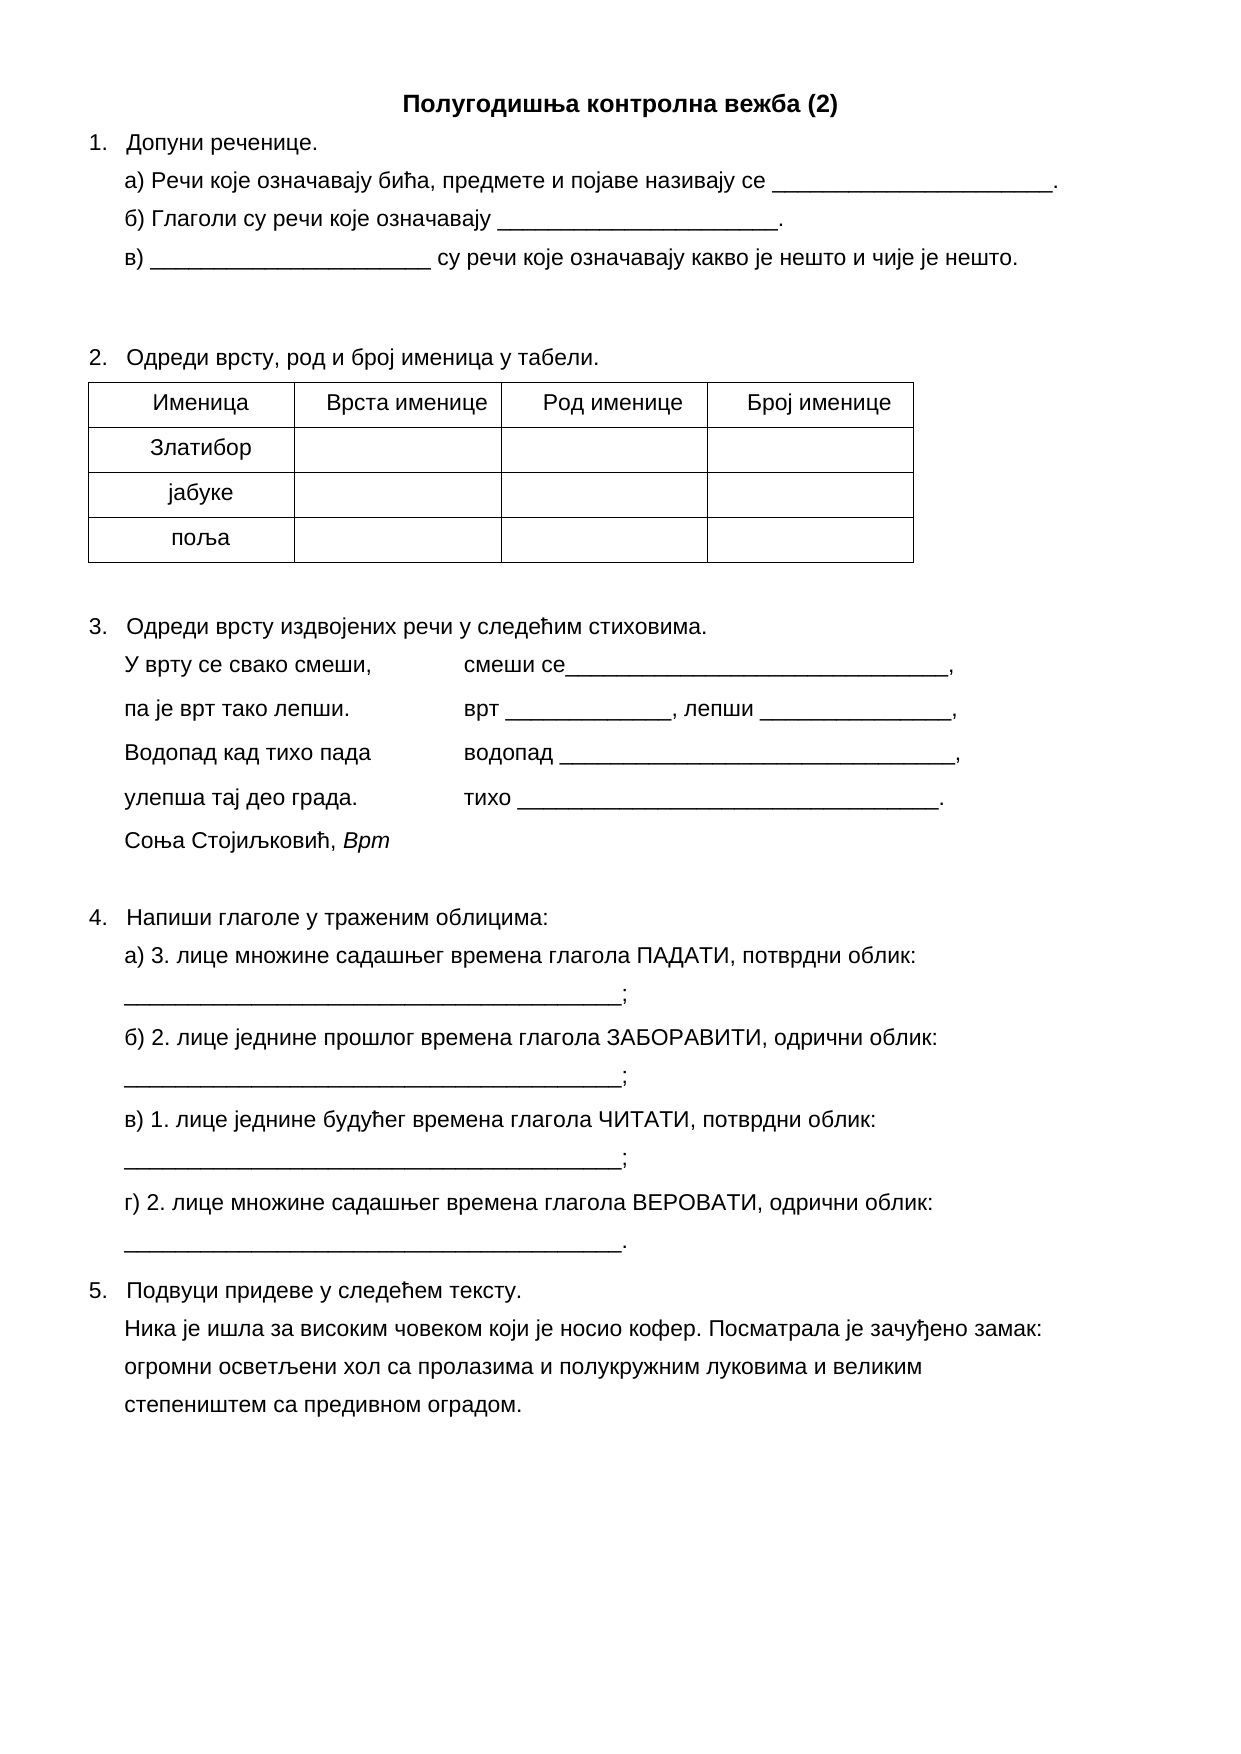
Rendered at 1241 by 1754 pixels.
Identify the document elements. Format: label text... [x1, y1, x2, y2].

list Одреди врсту издвојених речи у следећим стиховима. [89, 613, 1152, 639]
text огромни осветљени хол са пролазима и полукружним луковима и великим [124, 1353, 1152, 1379]
table_header Врста именице [295, 383, 501, 427]
table_cell [708, 518, 913, 562]
table_header Број именице [708, 383, 913, 427]
text Соња Стојиљковић, Врт [124, 827, 1152, 854]
text а) 3. лице множине садашњег времена глагола ПАДАТИ, потврдни облик: [124, 942, 1152, 968]
text б) 2. лице једнине прошлог времена глагола ЗАБОРАВИТИ, одрични облик: [124, 1024, 1152, 1050]
text степеништем са предивном оградом. [124, 1391, 1152, 1417]
list Подвуци придеве у следећем тексту. [89, 1277, 1152, 1303]
table_header Именица [89, 383, 294, 427]
text Ника је ишла за високим човеком који је носио кофер. Посматрала је зачуђено замак: [124, 1315, 1152, 1341]
table_header Род именице [502, 383, 707, 427]
text _______________________________________; [124, 980, 1152, 1006]
text _______________________________________; [124, 1062, 1152, 1088]
table_cell [502, 518, 707, 562]
table_cell [502, 473, 707, 517]
table_cell [295, 473, 501, 517]
text в) ______________________ су речи које означавају какво је нешто и чије је нешто. [124, 243, 1152, 270]
text Полугодишња контролна вежба (2) [89, 89, 1152, 117]
text па је врт тако лепши. врт _____________, лепши _______________, [124, 695, 1152, 722]
table_cell јабуке [89, 473, 294, 517]
text г) 2. лице множине садашњег времена глагола ВЕРОВАТИ, одрични облик: [124, 1188, 1152, 1215]
list Напиши глаголе у траженим облицима: [89, 904, 1152, 930]
text б) Глаголи су речи које означавају ______________________. [124, 205, 1152, 232]
table_cell [295, 428, 501, 472]
text _______________________________________; [124, 1144, 1152, 1171]
table_cell [502, 428, 707, 472]
list Допуни реченице. [89, 129, 1152, 156]
text в) 1. лице једнине будућег времена глагола ЧИТАТИ, потврдни облик: [124, 1106, 1152, 1133]
text Водопад кад тихо пада водопад _______________________________, [124, 739, 1152, 766]
list Одреди врсту, род и број именица у табели. [89, 343, 1152, 370]
table_cell [295, 518, 501, 562]
table_cell поља [89, 518, 294, 562]
text а) Речи које означавају бића, предмете и појаве називају се ______________________. [124, 167, 1152, 194]
text улепша тај део града. тихо _________________________________. [124, 783, 1152, 810]
text У врту се свако смеши, смеши се______________________________, [124, 651, 1152, 678]
table_cell [708, 473, 913, 517]
text _______________________________________. [124, 1227, 1152, 1253]
table_cell [708, 428, 913, 472]
table_cell Златибор [89, 428, 294, 472]
